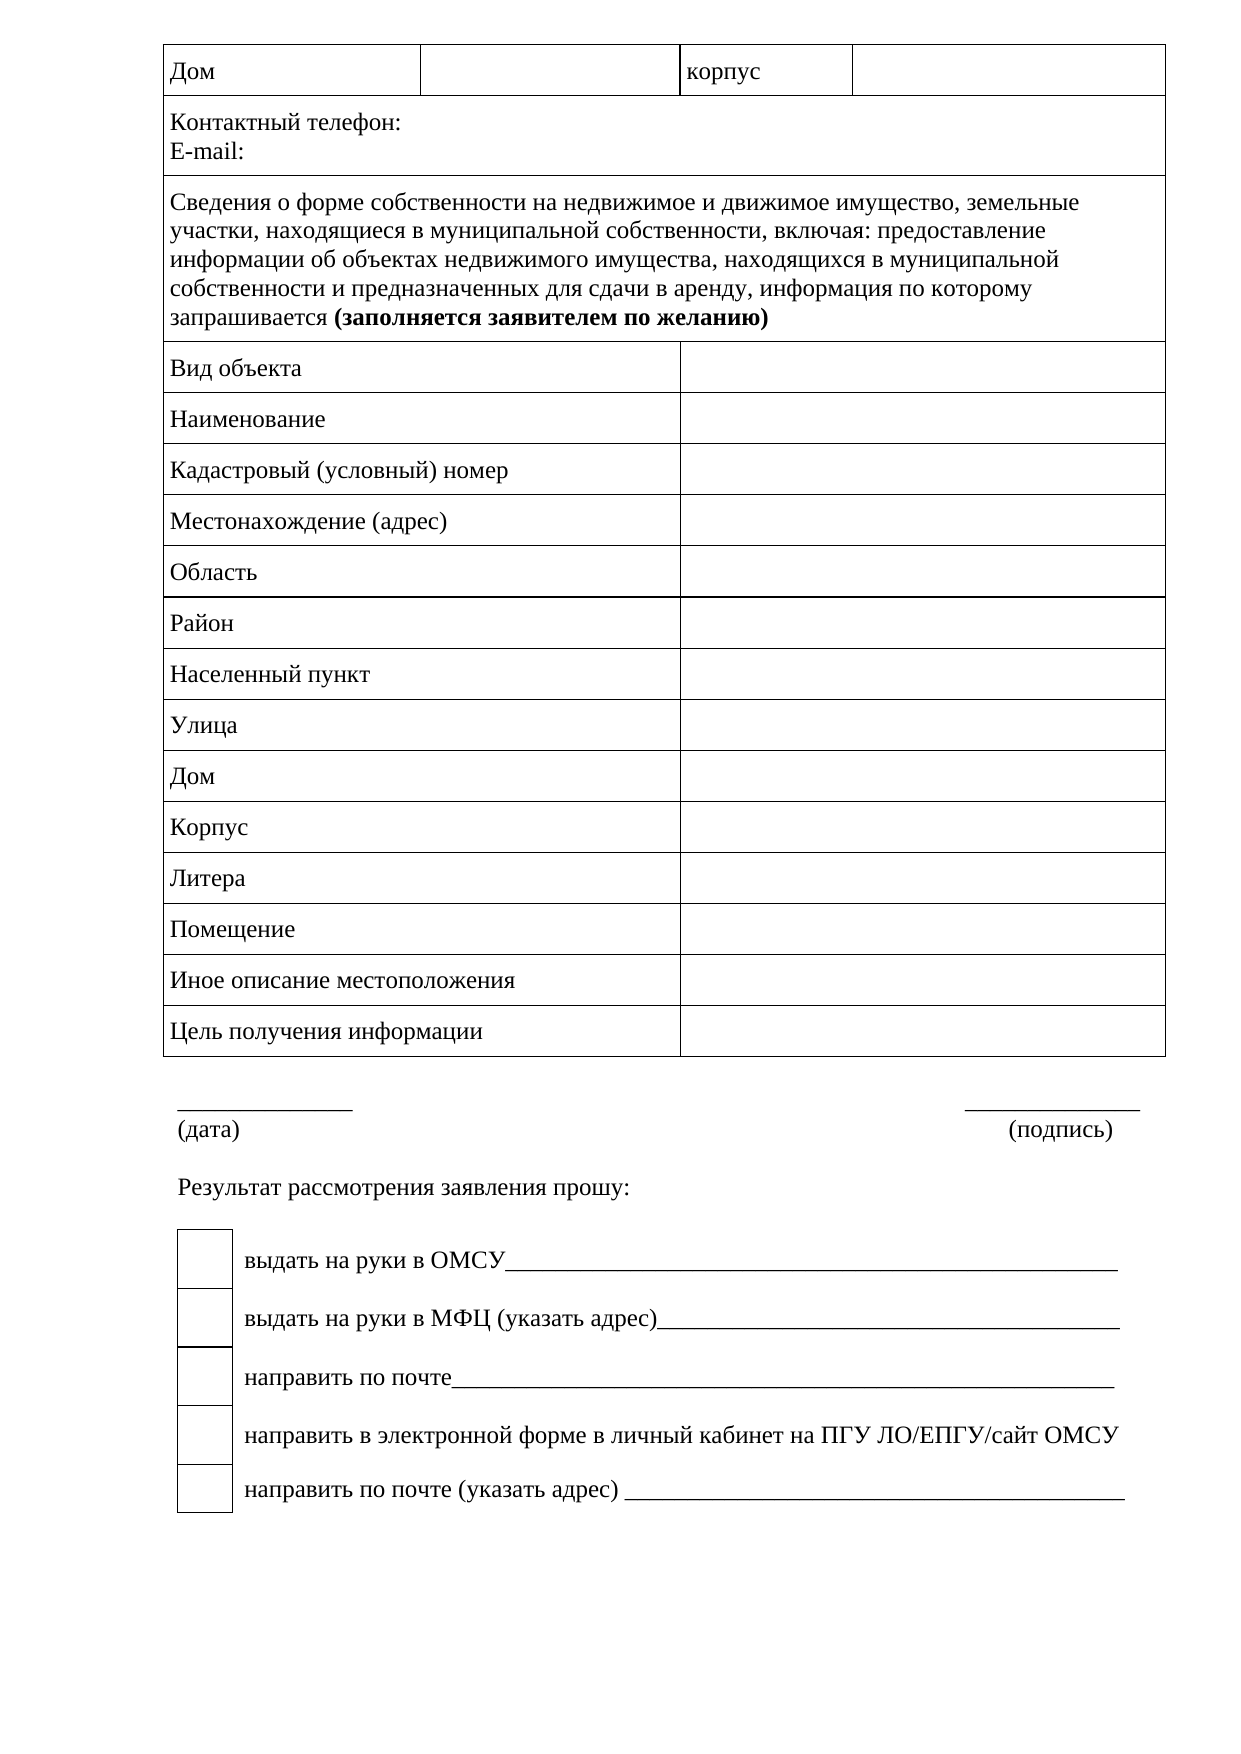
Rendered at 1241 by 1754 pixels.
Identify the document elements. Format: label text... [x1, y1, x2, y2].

table_cell [681, 495, 1165, 545]
table_header выдать на руки в ОМСУ_________________________________________________ [233, 1229, 1240, 1288]
table_cell [681, 598, 1165, 647]
table_cell [178, 1465, 232, 1512]
table_cell направить по почте_____________________________________________________ [233, 1346, 1240, 1405]
text (дата) (подпись) [177, 1114, 1152, 1143]
table_cell Район [164, 598, 680, 647]
text Результат рассмотрения заявления прошу: [177, 1172, 1152, 1201]
table_cell выдать на руки в МФЦ (указать адрес)_____________________________________ [233, 1288, 1240, 1346]
table_cell Улица [164, 700, 680, 749]
table_cell [681, 1006, 1165, 1056]
table_cell [681, 546, 1165, 596]
table_cell [681, 751, 1165, 801]
table_cell корпус [681, 45, 852, 95]
table_cell [178, 1348, 232, 1405]
table_cell Дом [164, 751, 680, 801]
table_cell Наименование [164, 393, 680, 443]
table_cell [681, 955, 1165, 1005]
table_cell [681, 393, 1165, 443]
table_cell [853, 45, 1165, 95]
text ______________ ______________ [177, 1086, 1152, 1114]
table_cell [681, 444, 1165, 494]
table_cell Населенный пункт [164, 649, 680, 698]
table_cell [681, 904, 1165, 954]
table_cell направить по почте (указать адрес) ________________________________________ [233, 1464, 1240, 1512]
table_cell Литера [164, 853, 680, 903]
table_cell [178, 1406, 232, 1463]
table_cell Корпус [164, 802, 680, 852]
table_cell Область [164, 546, 680, 596]
table_cell [681, 700, 1165, 749]
table_cell [178, 1289, 232, 1346]
table_cell Контактный телефон: E-mail: [164, 96, 1165, 175]
table_cell [421, 45, 679, 95]
table_header [178, 1230, 232, 1288]
table_cell Кадастровый (условный) номер [164, 444, 680, 494]
table_cell [681, 853, 1165, 903]
table_cell Вид объекта [164, 342, 680, 392]
table_cell Местонахождение (адрес) [164, 495, 680, 545]
table_cell Иное описание местоположения [164, 955, 680, 1005]
table_cell Цель получения информации [164, 1006, 680, 1056]
table_cell [681, 342, 1165, 392]
table_cell направить в электронной форме в личный кабинет на ПГУ ЛО/ЕПГУ/сайт ОМСУ [233, 1405, 1240, 1463]
table_cell [681, 802, 1165, 852]
table_cell Помещение [164, 904, 680, 954]
table_cell [681, 649, 1165, 698]
table_cell Сведения о форме собственности на недвижимое и движимое имущество, земельные участки, находящиеся в муниципальной собственности, включая: предоставление информации об объектах недвижимого имущества, находящихся в муниципальной собственности и предназначенных для сдачи в аренду, информация по которому запрашивается (заполняется заявителем по желанию) [164, 176, 1165, 341]
table_cell Дом [164, 45, 420, 95]
